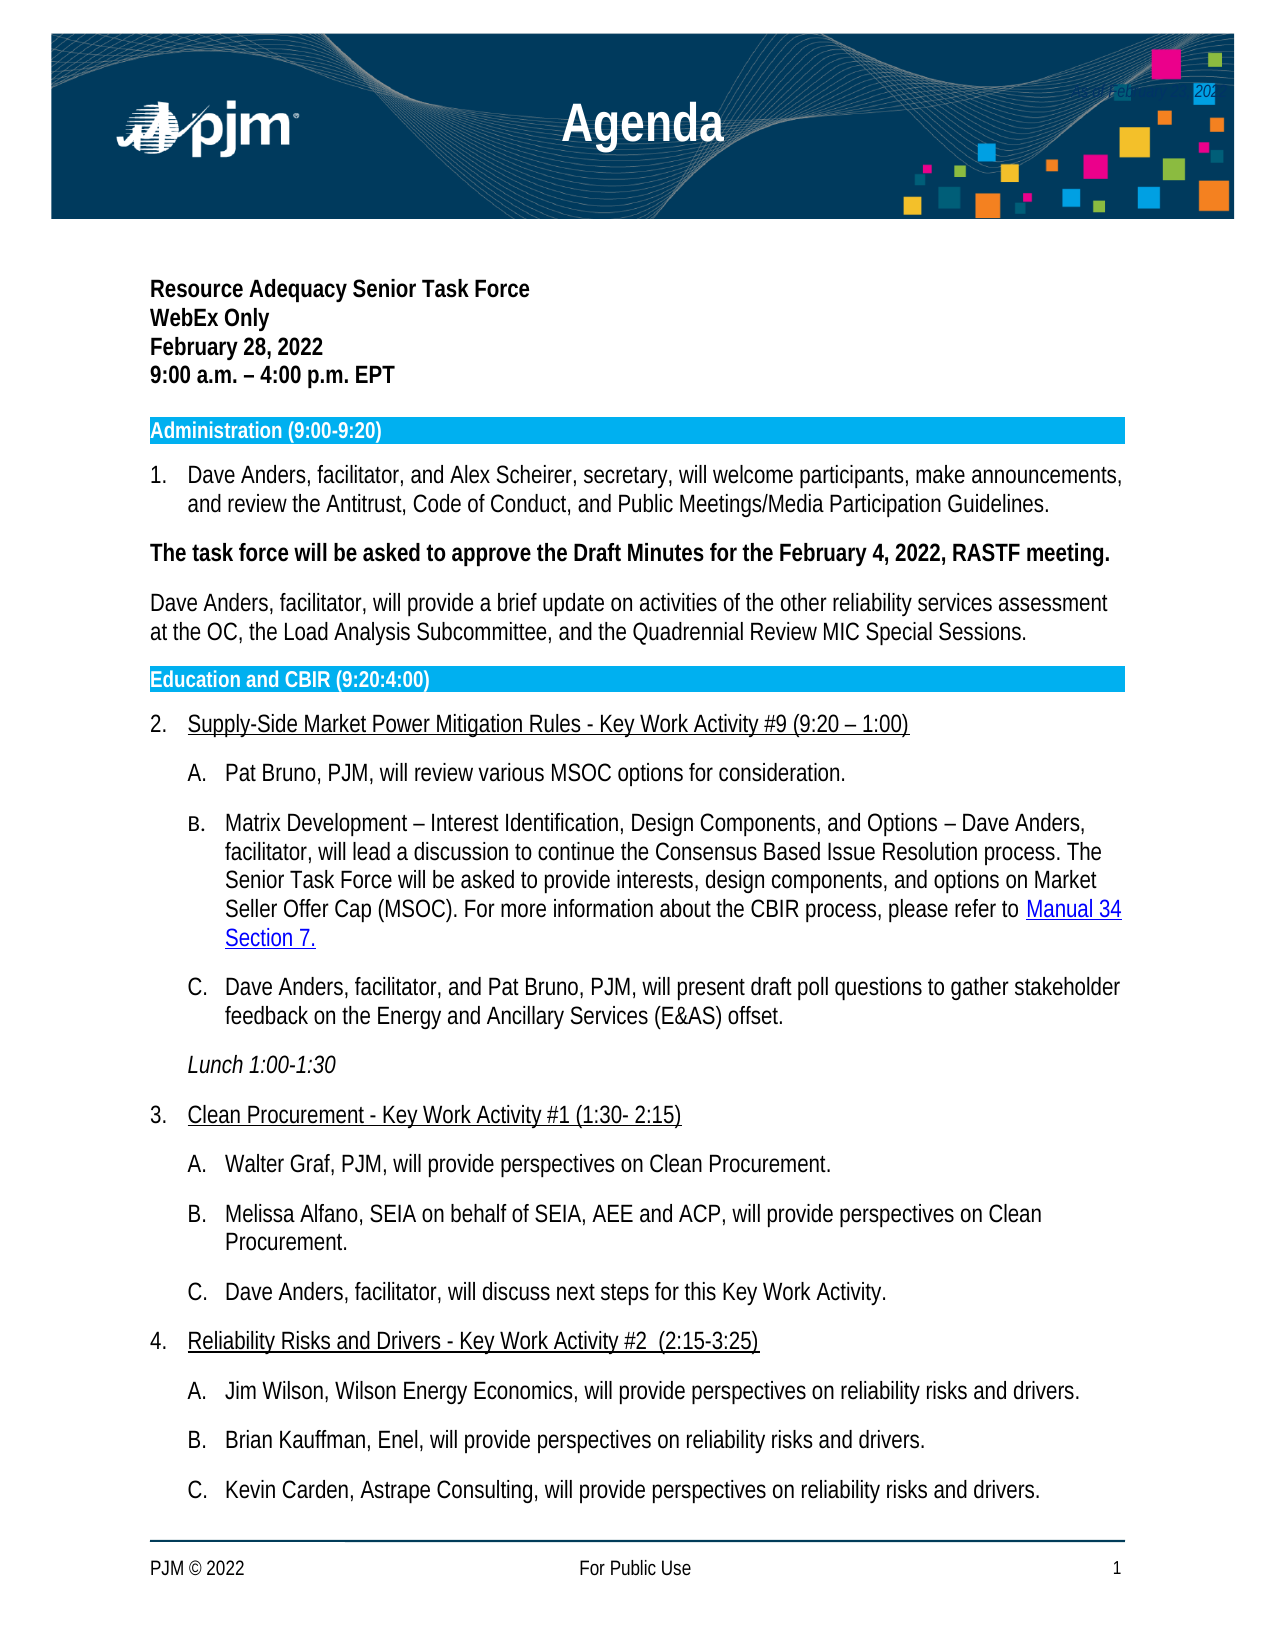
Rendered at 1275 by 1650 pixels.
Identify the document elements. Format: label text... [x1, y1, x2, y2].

subtitle The task force will be asked to approve the Draft Minutes for the February 4, 2022, RASTF meeting. [150, 538, 1125, 567]
subtitle Kevin Carden, Astrape Consulting, will provide perspectives on reliability risks and drivers. [187, 1475, 1125, 1503]
subtitle Supply-Side Market Power Mitigation Rules - Key Work Activity #9 (9:20 – 1:00) [150, 709, 1125, 737]
subtitle Education and CBIR (9:20:4:00) [150, 666, 1125, 692]
subtitle Jim Wilson, Wilson Energy Economics, will provide perspectives on reliability risks and drivers. [187, 1376, 1125, 1404]
text WebEx Only [150, 303, 1125, 332]
subtitle Administration (9:00-9:20) [150, 417, 1125, 444]
subtitle Lunch 1:00-1:30 [187, 1050, 1125, 1079]
subtitle Melissa Alfano, SEIA on behalf of SEIA, AEE and ACP, will provide perspectives on Clean Procurement. [187, 1199, 1125, 1256]
subtitle Clean Procurement - Key Work Activity #1 (1:30- 2:15) [150, 1100, 1125, 1128]
subtitle Matrix Development – Interest Identification, Design Components, and Options – Dave Anders, facilitator, will lead a discussion to continue the Consensus Based Issue Resolution process. The Senior Task Force will be asked to provide interests, design components, and options on Market Seller Offer Cap (MSOC). For more information about the CBIR process, please refer to Manual 34 Section 7. [187, 808, 1125, 951]
subtitle Dave Anders, facilitator, will provide a brief update on activities of the other reliability services assessment at the OC, the Load Analysis Subcommittee, and the Quadrennial Review MIC Special Sessions. [150, 588, 1125, 645]
subtitle Dave Anders, facilitator, will discuss next steps for this Key Work Activity. [187, 1277, 1125, 1306]
subtitle Dave Anders, facilitator, and Alex Scheirer, secretary, will welcome participants, make announcements, and review the Antitrust, Code of Conduct, and Public Meetings/Media Participation Guidelines. [150, 460, 1125, 517]
subtitle Dave Anders, facilitator, and Pat Bruno, PJM, will present draft poll questions to gather stakeholder feedback on the Energy and Ancillary Services (E&AS) offset. [187, 972, 1125, 1029]
picture [51, 32, 1235, 219]
subtitle Pat Bruno, PJM, will review various MSOC options for consideration. [187, 758, 1125, 787]
text February 28, 2022 [150, 332, 1125, 360]
subtitle Brian Kauffman, Enel, will provide perspectives on reliability risks and drivers. [187, 1425, 1125, 1454]
list Walter Graf, PJM, will provide perspectives on Clean Procurement. [187, 1149, 1125, 1178]
text Resource Adequacy Senior Task Force [150, 274, 1125, 303]
subtitle Reliability Risks and Drivers - Key Work Activity #2 (2:15-3:25) [150, 1326, 1125, 1355]
text 9:00 a.m. – 4:00 p.m. EPT [150, 360, 1125, 389]
